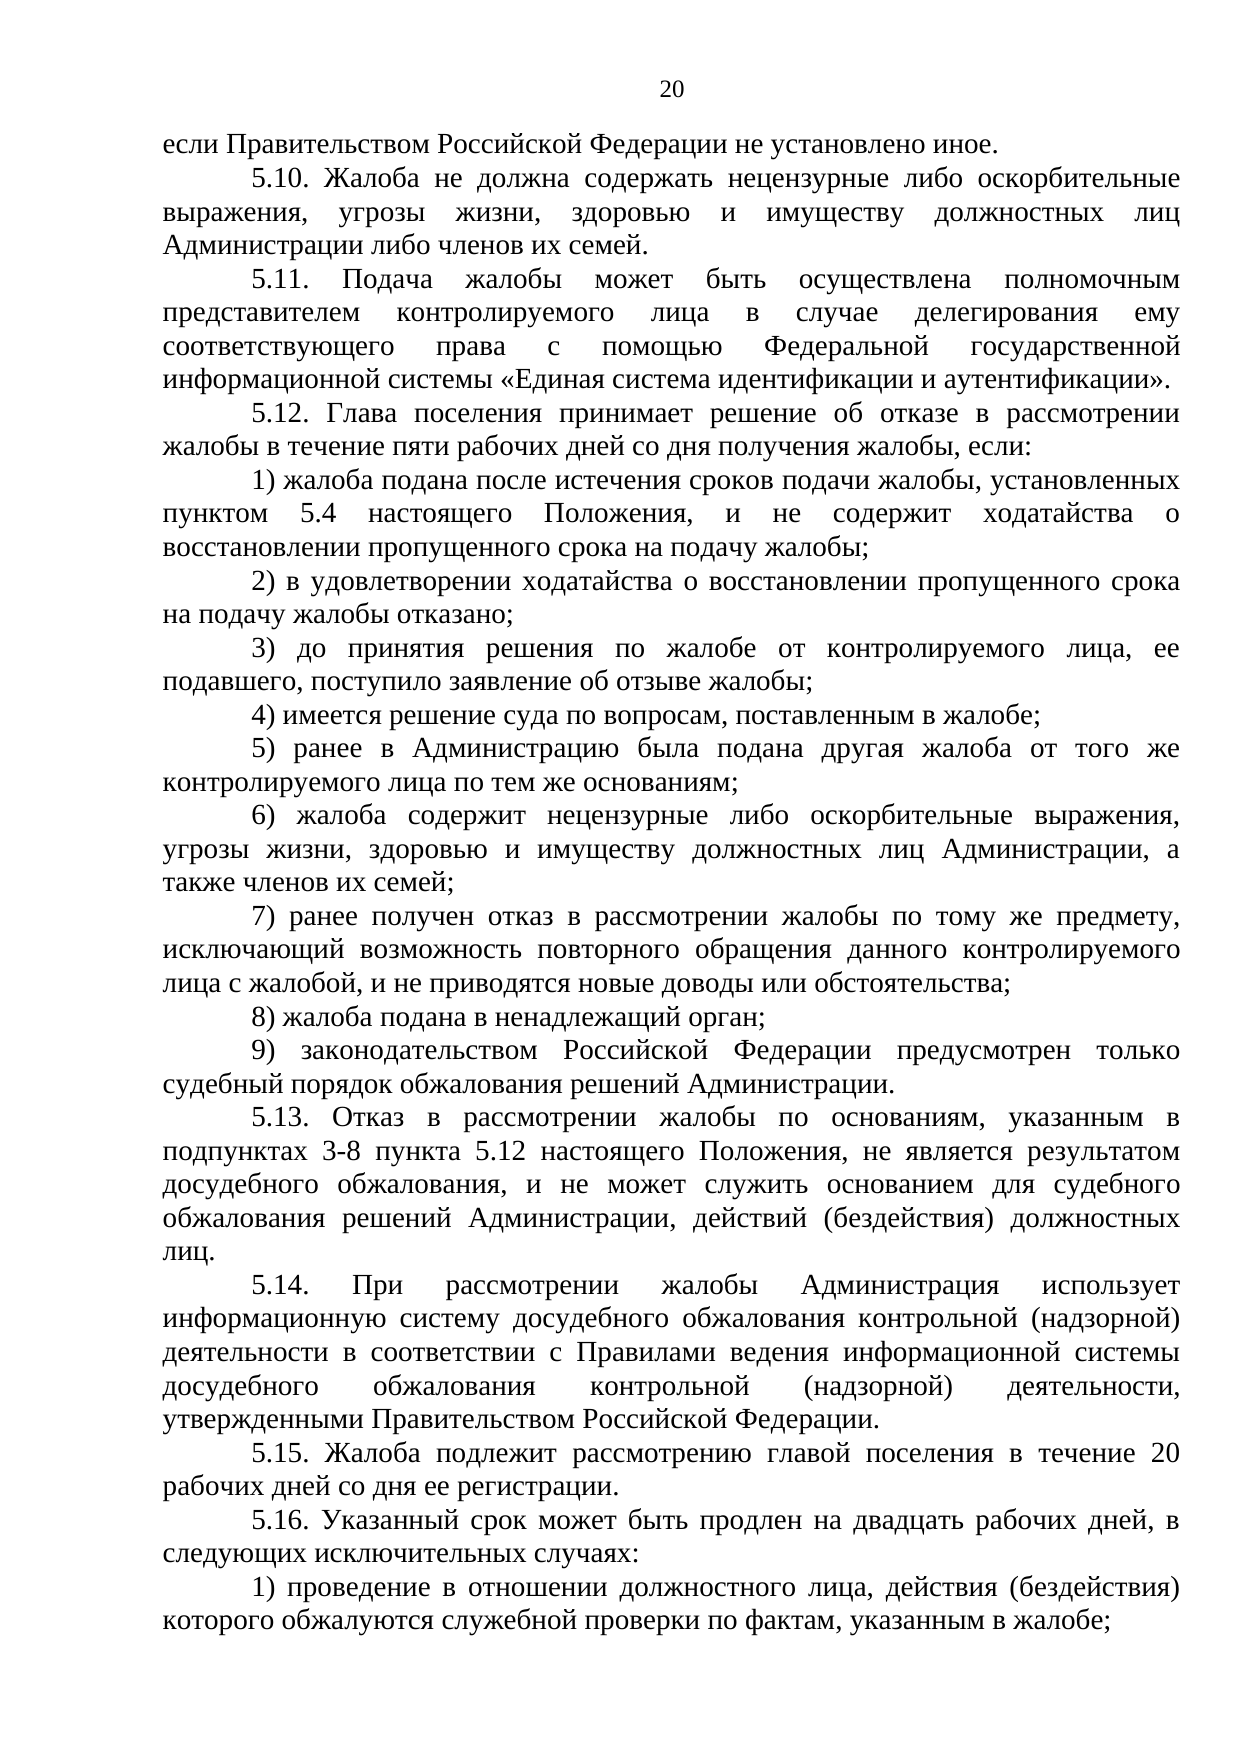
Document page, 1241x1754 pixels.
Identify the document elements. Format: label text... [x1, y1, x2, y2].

text 5) ранее в Администрацию была подана другая жалоба от того же контролируемого лица по тем же основаниям; [162, 730, 1181, 797]
text 5.13. Отказ в рассмотрении жалобы по основаниям, указанным в подпунктах 3-8 пункта 5.12 настоящего Положения, не является результатом досудебного обжалования, и не может служить основанием для судебного обжалования решений Администрации, действий (бездействия) должностных лиц. [162, 1099, 1181, 1267]
text 5.11. Подача жалобы может быть осуществлена полномочным представителем контролируемого лица в случае делегирования ему соответствующего права с помощью Федеральной государственной информационной системы «Единая система идентификации и аутентификации». [162, 261, 1181, 395]
list 5.14. При рассмотрении жалобы Администрация использует информационную систему досудебного обжалования контрольной (надзорной) деятельности в соответствии с Правилами ведения информационной системы досудебного обжалования контрольной (надзорной) деятельности, утвержденными Правительством Российской Федерации. [162, 1267, 1181, 1435]
text 4) имеется решение суда по вопросам, поставленным в жалобе; [162, 697, 1181, 730]
text 3) до принятия решения по жалобе от контролируемого лица, ее подавшего, поступило заявление об отзыве жалобы; [162, 630, 1181, 697]
text 5.12. Глава поселения принимает решение об отказе в рассмотрении жалобы в течение пяти рабочих дней со дня получения жалобы, если: [162, 395, 1181, 462]
text 2) в удовлетворении ходатайства о восстановлении пропущенного срока на подачу жалобы отказано; [162, 563, 1181, 630]
text 5.16. Указанный срок может быть продлен на двадцать рабочих дней, в следующих исключительных случаях: [162, 1502, 1181, 1569]
text 5.15. Жалоба подлежит рассмотрению главой поселения в течение 20 рабочих дней со дня ее регистрации. [162, 1435, 1181, 1502]
text 1) проведение в отношении должностного лица, действия (бездействия) которого обжалуются служебной проверки по фактам, указанным в жалобе; [162, 1569, 1181, 1636]
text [162, 127, 1181, 160]
text 8) жалоба подана в ненадлежащий орган; [162, 999, 1181, 1032]
text 7) ранее получен отказ в рассмотрении жалобы по тому же предмету, исключающий возможность повторного обращения данного контролируемого лица с жалобой, и не приводятся новые доводы или обстоятельства; [162, 898, 1181, 999]
text 9) законодательством Российской Федерации предусмотрен только судебный порядок обжалования решений Администрации. [162, 1032, 1181, 1099]
text 6) жалоба содержит нецензурные либо оскорбительные выражения, угрозы жизни, здоровью и имуществу должностных лиц Администрации, а также членов их семей; [162, 797, 1181, 898]
text 1) жалоба подана после истечения сроков подачи жалобы, установленных пунктом 5.4 настоящего Положения, и не содержит ходатайства о восстановлении пропущенного срока на подачу жалобы; [162, 462, 1181, 563]
text 5.10. Жалоба не должна содержать нецензурные либо оскорбительные выражения, угрозы жизни, здоровью и имуществу должностных лиц Администрации либо членов их семей. [162, 160, 1181, 261]
